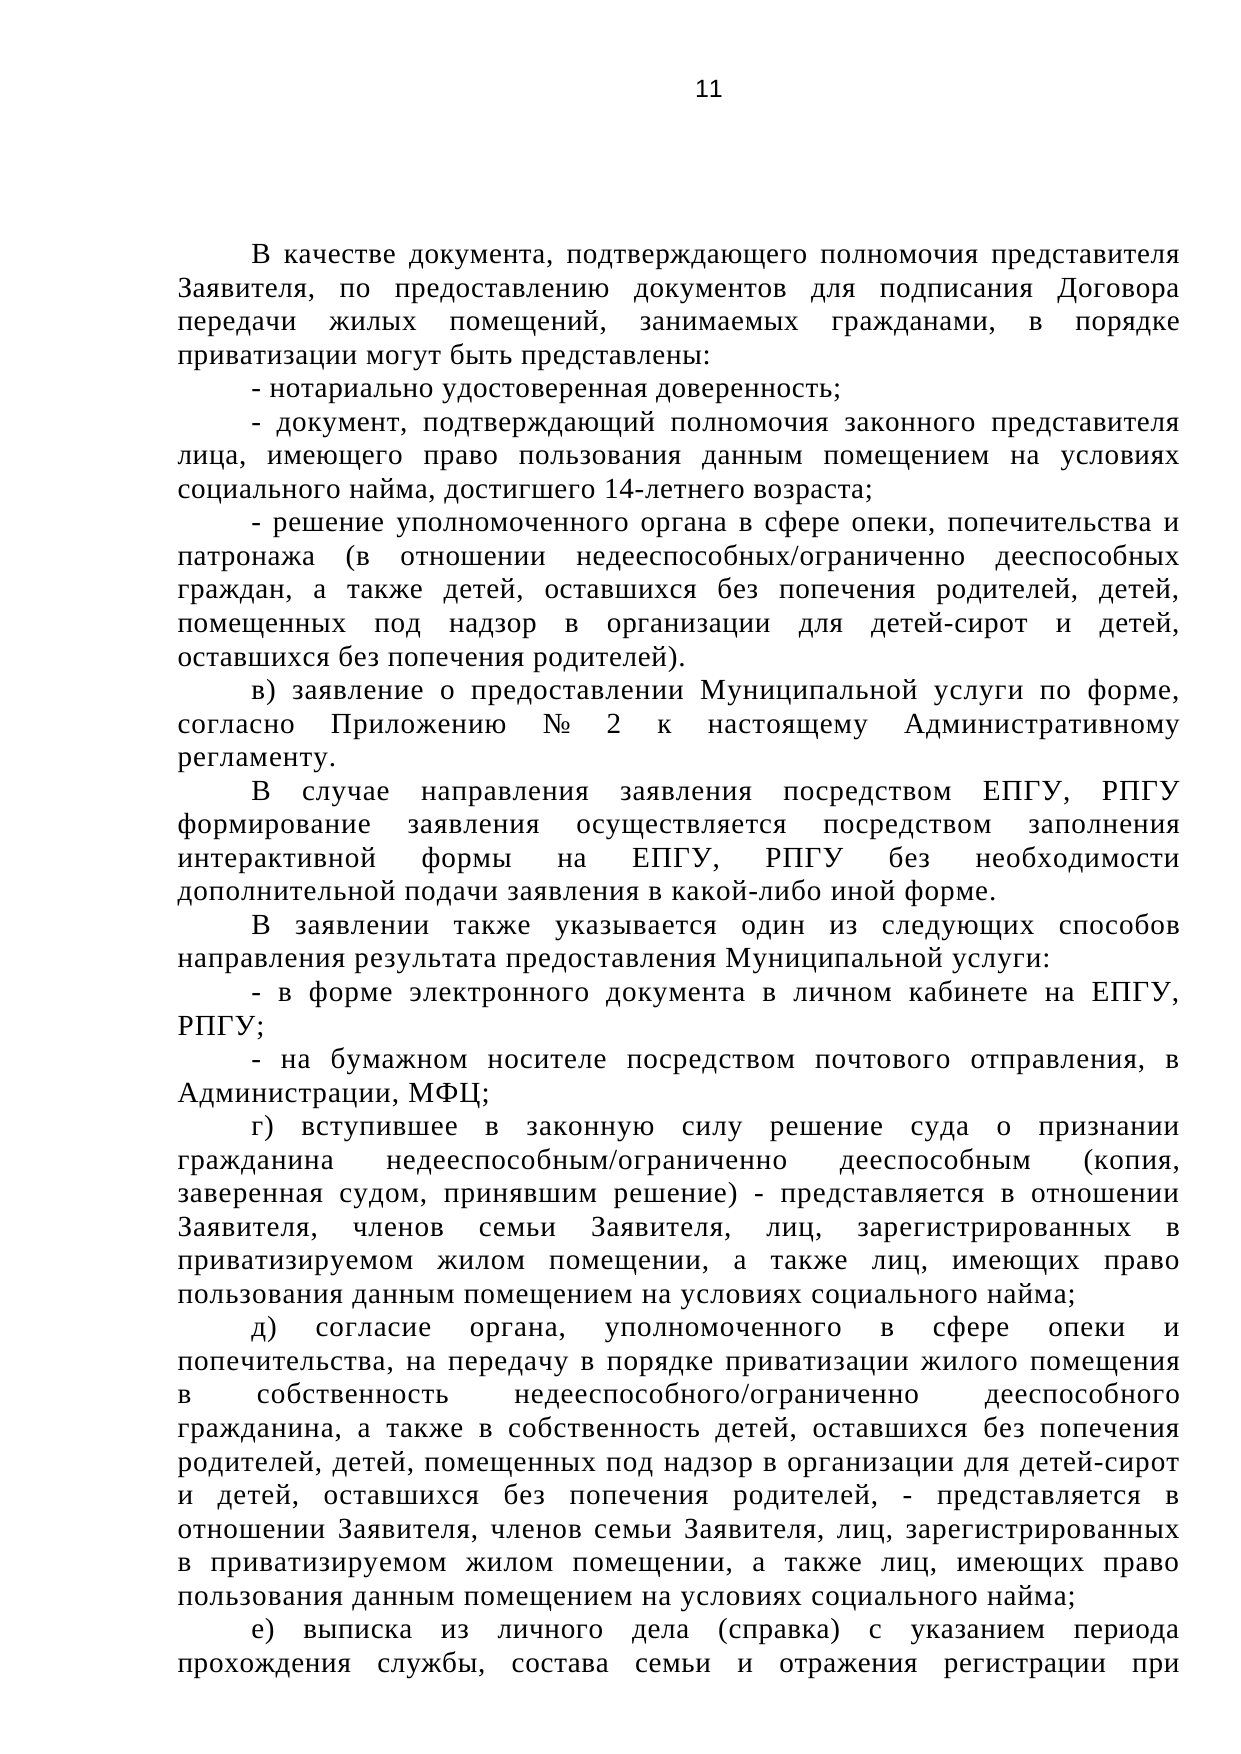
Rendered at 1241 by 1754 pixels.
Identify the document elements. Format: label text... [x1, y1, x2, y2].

text д) согласие органа, уполномоченного в сфере опеки и попечительства, на передачу в порядке приватизации жилого помещения в собственность недееспособного/ограниченно дееспособного гражданина, а также в собственность детей, оставшихся без попечения родителей, детей, помещенных под надзор в организации для детей-сирот и детей, оставшихся без попечения родителей, - представляется в отношении Заявителя, членов семьи Заявителя, лиц, зарегистрированных в приватизируемом жилом помещении, а также лиц, имеющих право пользования данным помещением на условиях социального найма; [177, 1309, 1181, 1611]
text В качестве документа, подтверждающего полномочия представителя Заявителя, по предоставлению документов для подписания Договора передачи жилых помещений, занимаемых гражданами, в порядке приватизации могут быть представлены: [177, 236, 1181, 370]
text - решение уполномоченного органа в сфере опеки, попечительства и патронажа (в отношении недееспособных/ограниченно дееспособных граждан, а также детей, оставшихся без попечения родителей, детей, помещенных под надзор в организации для детей-сирот и детей, оставшихся без попечения родителей). [177, 504, 1181, 672]
text в) заявление о предоставлении Муниципальной услуги по форме, согласно Приложению № 2 к настоящему Административному регламенту. [177, 672, 1181, 773]
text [177, 1611, 1181, 1678]
text - нотариально удостоверенная доверенность; [177, 370, 1181, 404]
text - в форме электронного документа в личном кабинете на ЕПГУ, РПГУ; [177, 974, 1181, 1041]
text В случае направления заявления посредством ЕПГУ, РПГУ формирование заявления осуществляется посредством заполнения интерактивной формы на ЕПГУ, РПГУ без необходимости дополнительной подачи заявления в какой-либо иной форме. [177, 773, 1181, 907]
text - документ, подтверждающий полномочия законного представителя лица, имеющего право пользования данным помещением на условиях социального найма, достигшего 14-летнего возраста; [177, 404, 1181, 504]
text г) вступившее в законную силу решение суда о признании гражданина недееспособным/ограниченно дееспособным (копия, заверенная судом, принявшим решение) - представляется в отношении Заявителя, членов семьи Заявителя, лиц, зарегистрированных в приватизируемом жилом помещении, а также лиц, имеющих право пользования данным помещением на условиях социального найма; [177, 1108, 1181, 1309]
text В заявлении также указывается один из следующих способов направления результата предоставления Муниципальной услуги: [177, 907, 1181, 974]
text - на бумажном носителе посредством почтового отправления, в Администрации, МФЦ; [177, 1041, 1181, 1108]
